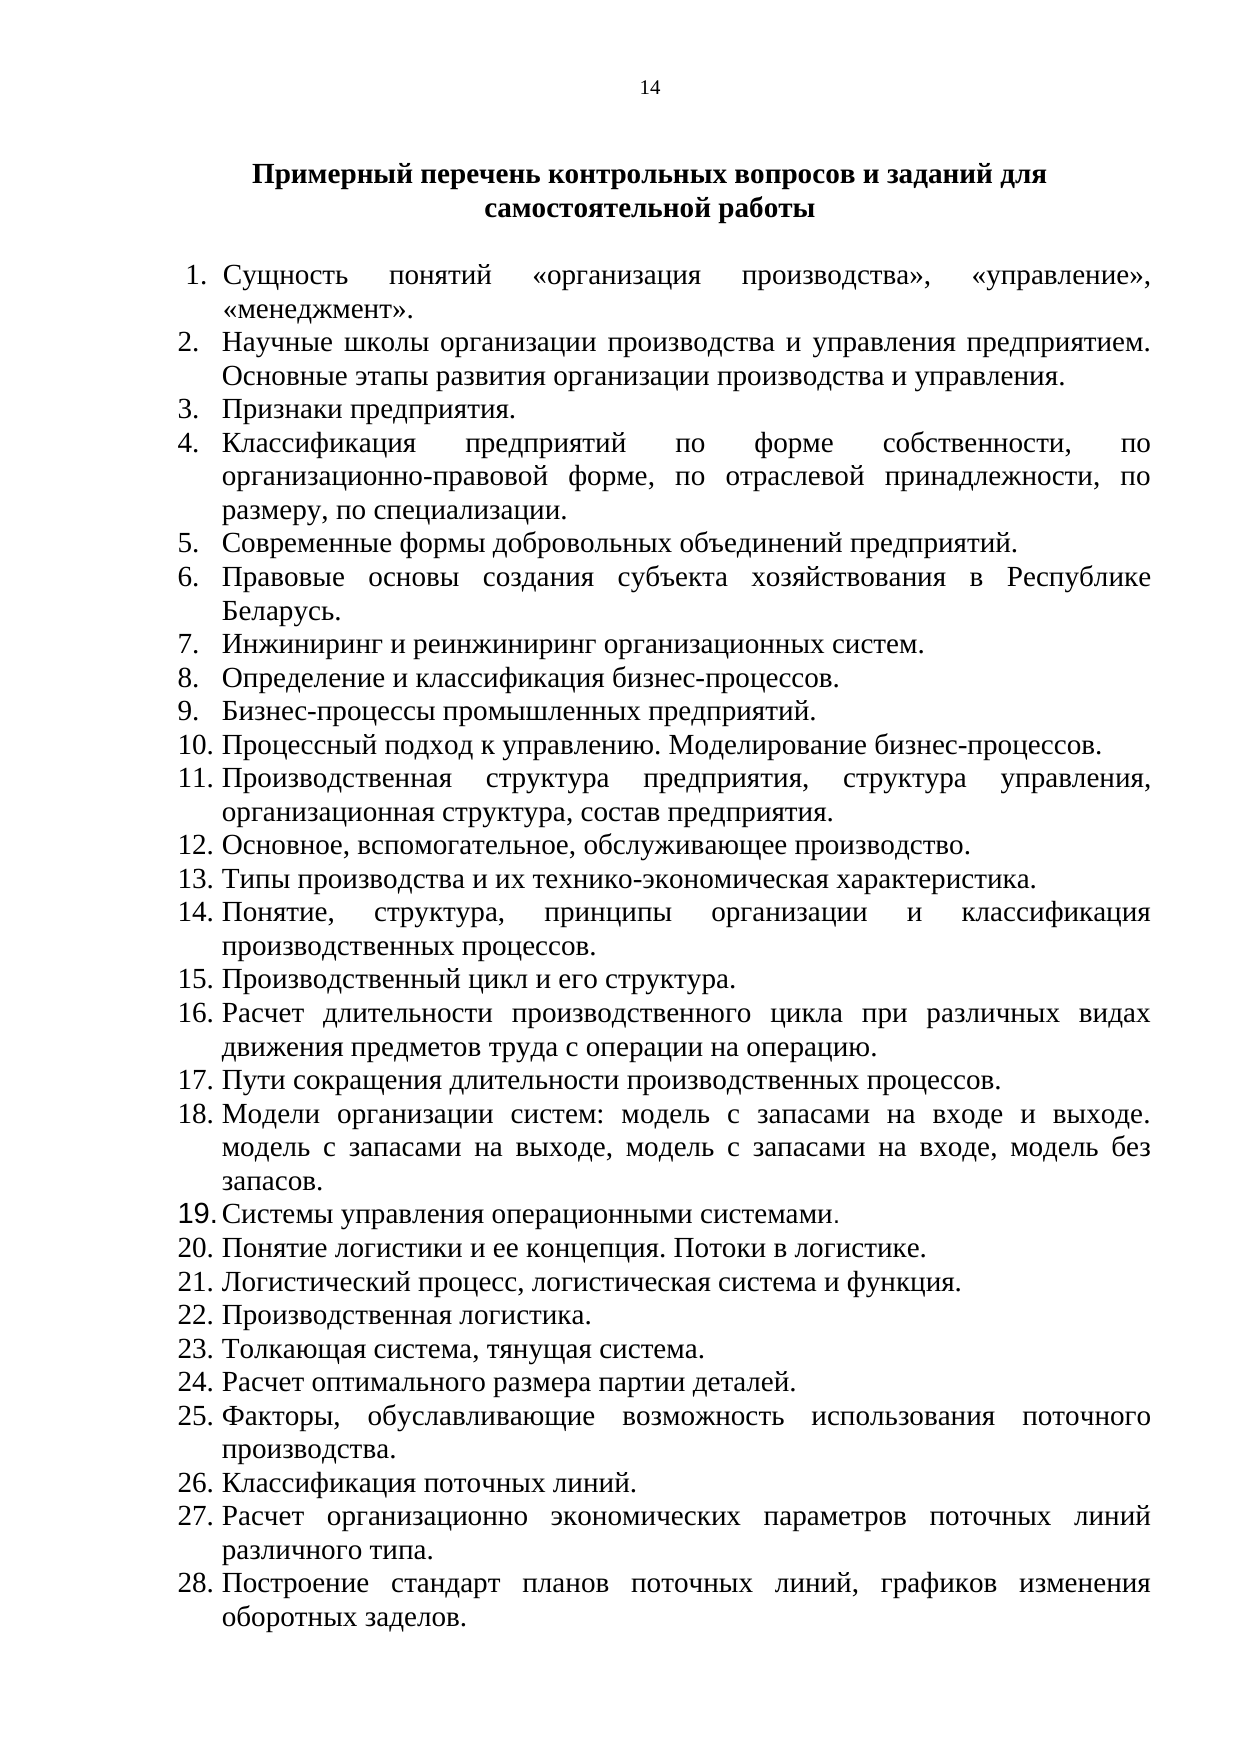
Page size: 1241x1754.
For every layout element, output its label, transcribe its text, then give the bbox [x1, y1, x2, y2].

list Расчет длительности производственного цикла при различных видах движения предметов труда с операции на операцию. [177, 995, 1152, 1062]
list Правовые основы создания субъекта хозяйствования в Республике Беларусь. [177, 559, 1152, 626]
list Толкающая система, тянущая система. [177, 1331, 1152, 1364]
list Понятие, структура, принципы организации и классификация производственных процессов. [177, 894, 1152, 962]
list Логистический процесс, логистическая система и функция. [177, 1264, 1152, 1297]
list Модели организации систем: модель с запасами на входе и выходе. модель с запасами на выходе, модель с запасами на входе, модель без запасов. [177, 1096, 1152, 1196]
list Построение стандарт планов поточных линий, графиков изменения оборотных заделов. [177, 1566, 1152, 1633]
list Основное, вспомогательное, обслуживающее производство. [177, 827, 1152, 861]
list Бизнес-процессы промышленных предприятий. [177, 693, 1152, 727]
list Системы управления операционными системами. [177, 1196, 1152, 1230]
list Инжиниринг и реинжиниринг организационных систем. [177, 626, 1152, 660]
list Типы производства и их технико-экономическая характеристика. [177, 861, 1152, 894]
list Производственная логистика. [177, 1297, 1152, 1331]
list Классификация поточных линий. [177, 1465, 1152, 1498]
list Классификация предприятий по форме собственности, по организационно-правовой форме, по отраслевой принадлежности, по размеру, по специализации. [177, 425, 1152, 526]
list Пути сокращения длительности производственных процессов. [177, 1062, 1152, 1096]
list Сущность понятий «организация производства», «управление», «менеджмент». [185, 257, 1152, 324]
list Современные формы добровольных объединений предприятий. [177, 526, 1152, 559]
list Производственная структура предприятия, структура управления, организационная структура, состав предприятия. [177, 760, 1152, 827]
list Факторы, обуславливающие возможность использования поточного производства. [177, 1398, 1152, 1465]
list Признаки предприятия. [177, 391, 1152, 425]
list Научные школы организации производства и управления предприятием. Основные этапы развития организации производства и управления. [177, 324, 1152, 391]
list Расчет оптимального размера партии деталей. [177, 1364, 1152, 1398]
list Расчет организационно экономических параметров поточных линий различного типа. [177, 1498, 1152, 1566]
text Примерный перечень контрольных вопросов и заданий для самостоятельной работы [148, 157, 1152, 224]
list Определение и классификация бизнес-процессов. [177, 660, 1152, 693]
list Процессный подход к управлению. Моделирование бизнес-процессов. [177, 727, 1152, 760]
list Производственный цикл и его структура. [177, 962, 1152, 995]
list Понятие логистики и ее концепция. Потоки в логистике. [177, 1230, 1152, 1264]
